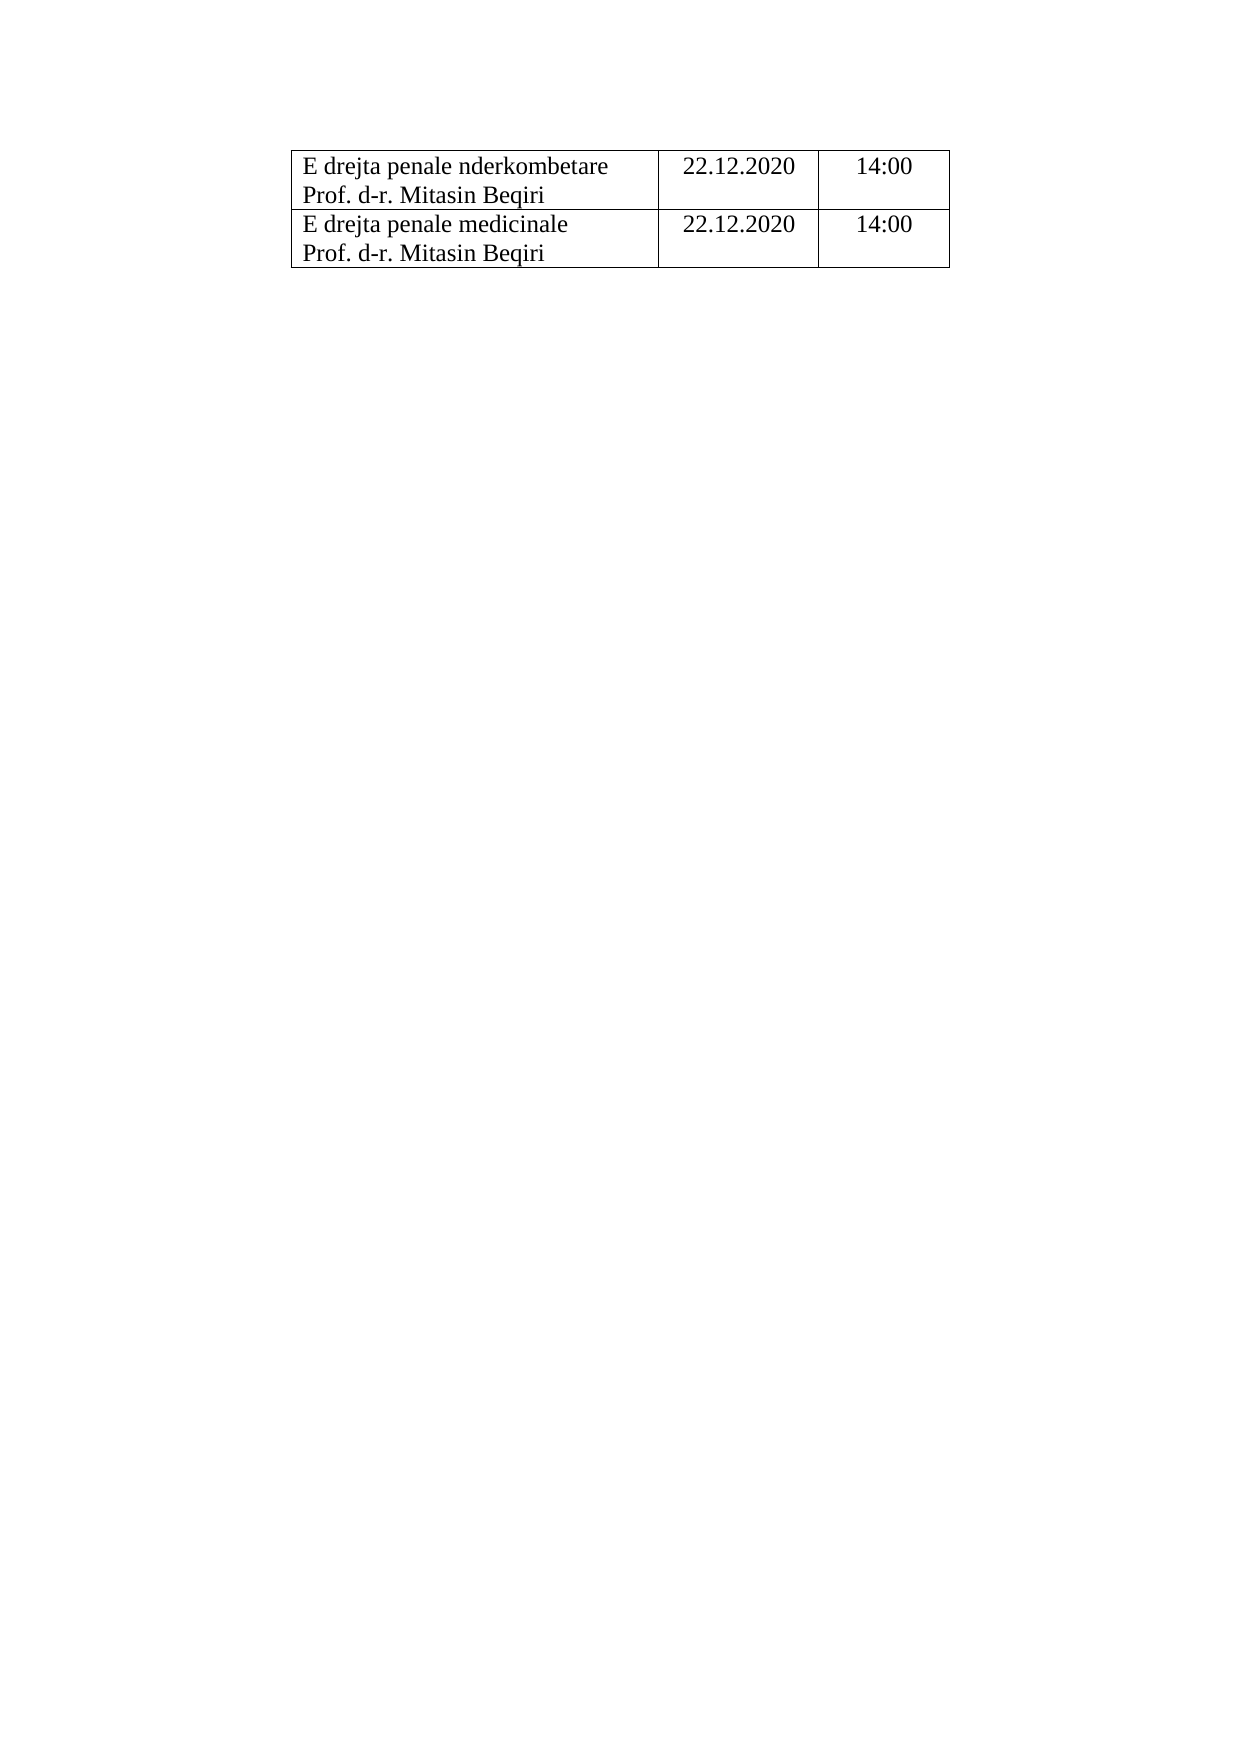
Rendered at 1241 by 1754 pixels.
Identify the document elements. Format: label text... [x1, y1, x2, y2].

table_cell 14:00 [819, 151, 949, 208]
table_cell E drejta penale nderkombetare Prof. d-r. Mitasin Beqiri [292, 151, 658, 208]
table_cell 14:00 [819, 210, 949, 267]
table_cell 22.12.2020 [659, 151, 818, 208]
table_cell E drejta penale medicinale Prof. d-r. Mitasin Beqiri [292, 210, 658, 267]
table_cell 22.12.2020 [659, 210, 818, 267]
